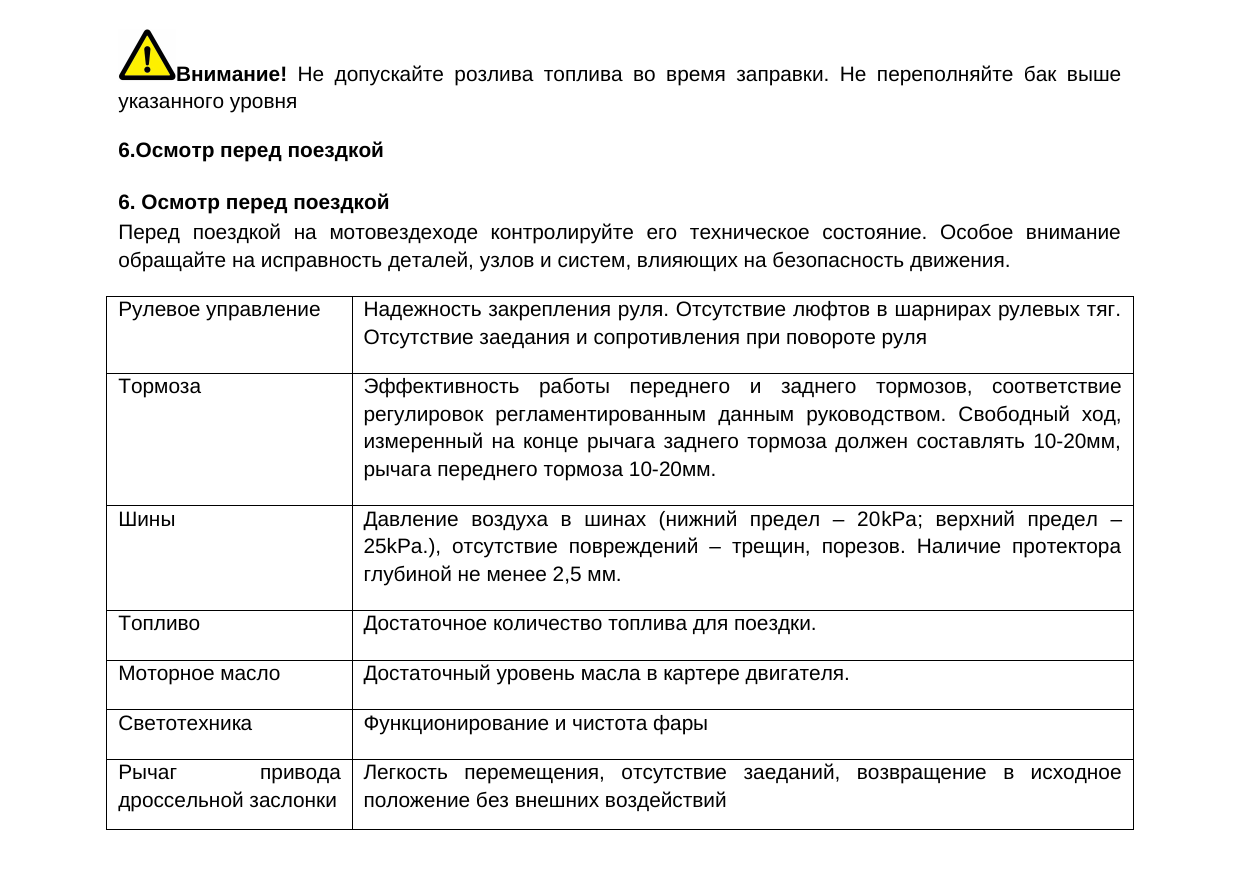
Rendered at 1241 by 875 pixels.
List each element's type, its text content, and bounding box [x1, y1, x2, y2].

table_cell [353, 784, 1133, 807]
table_cell Шины [107, 679, 352, 782]
text Уровень топлива в баке заправленного мотовездехода не должен превышать нижней поверхности крышки бензобака, т.е. должен быть ниже кромки горловины бензобака на 4-5 см. [118, 126, 1122, 178]
subtitle 6. Осмотр перед поездкой [118, 362, 1122, 386]
text 6.Осмотр перед поездкой [118, 310, 1122, 334]
table_cell Давление воздуха в шинах (нижний предел – 20kPa; верхний предел – 25kPa.), отсутствие повреждений – трещин, порезов. Наличие протектора глубиной не менее 2,5 мм. [353, 679, 1133, 782]
table_header Рулевое управление [107, 470, 352, 546]
table_cell Эффективность работы переднего и заднего тормозов, соответствие регулировок регламентированным данным руководством. Свободный ход, измеренный на конце рычага заднего тормоза должен составлять 10-20мм, рычага переднего тормоза 10-20мм. [353, 547, 1133, 678]
table_cell Топливо [107, 784, 352, 807]
table_header Надежность закрепления руля. Отсутствие люфтов в шарнирах рулевых тяг. Отсутствие заедания и сопротивления при повороте руля [353, 470, 1133, 546]
text Откройте пробку бензобака [118, 29, 1122, 53]
text Перед поездкой на мотовездеходе контролируйте его техническое состояние. Особое внимание обращайте на исправность деталей, узлов и систем, влияющих на безопасность движения. [118, 393, 1122, 444]
table_cell Тормоза [107, 547, 352, 678]
text Залейте в бак бензин с октановым числом не ниже 90. [118, 78, 1122, 102]
text Внимание! Не допускайте розлива топлива во время заправки. Не переполняйте бак выше указанного уровня [118, 202, 1122, 286]
